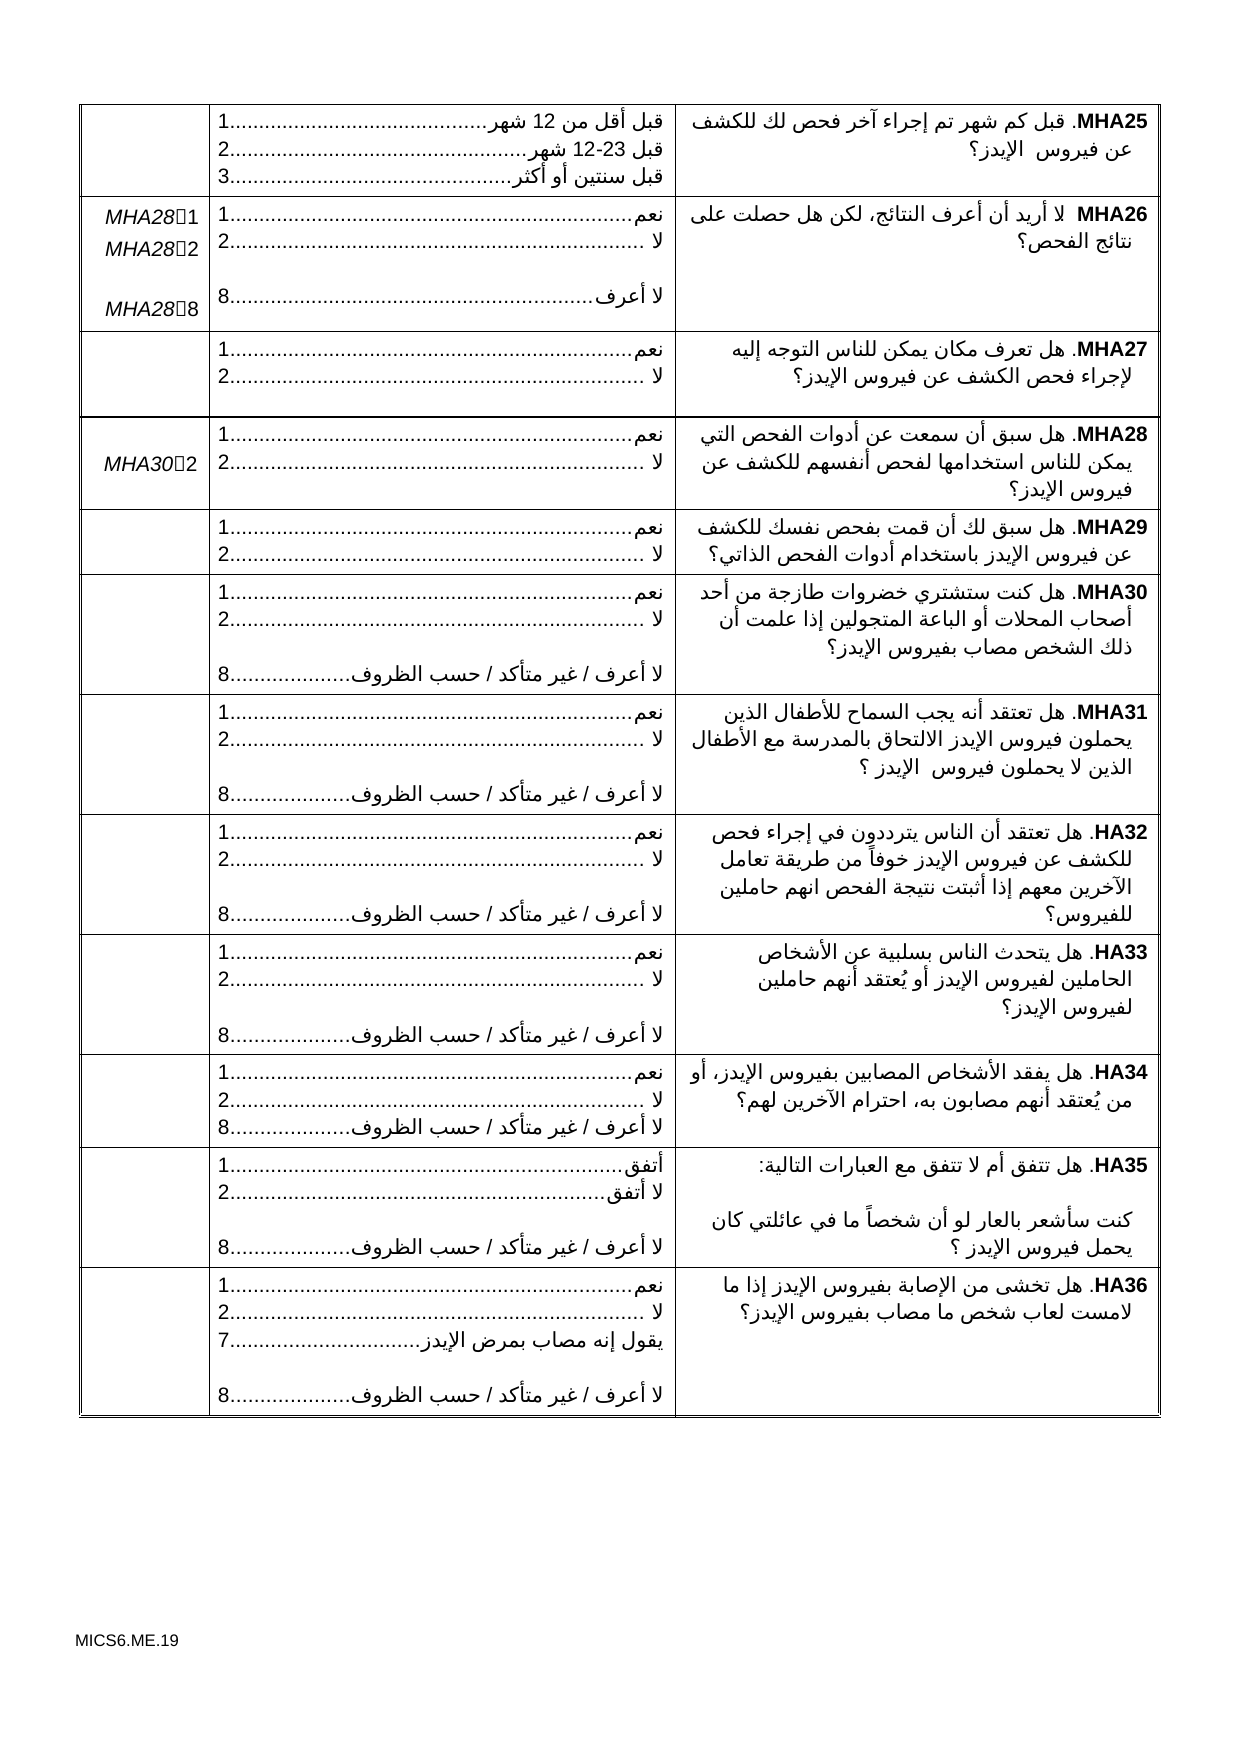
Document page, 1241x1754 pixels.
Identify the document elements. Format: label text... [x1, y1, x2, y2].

table_cell نعم 1 لا 2 [210, 510, 675, 574]
table_cell قبل أقل من 12 شهر 1 قبل 23-12 شهر 2 قبل سنتين أو أكثر 3 [210, 105, 675, 196]
table_cell [82, 815, 209, 934]
table_cell نعم 1 لا 2 يقول إنه مصاب بمرض الإيدز 7 لا أعرف / غير متأكد / حسب الظروف 8 [210, 1268, 675, 1414]
table_cell نعم 1 لا 2 لا أعرف / غير متأكد / حسب الظروف 8 [210, 815, 675, 934]
table_cell نعم 1 لا 2 لا أعرف / غير متأكد / حسب الظروف 8 [210, 695, 675, 814]
table_cell MHA31. هل تعتقد أنه يجب السماح للأطفال الذين يحملون فيروس الإيدز الالتحاق بالمدرسة مع الأطفال الذين لا يحملون فيروس الإيدز ؟ [676, 695, 1158, 814]
table_cell MHA25. قبل كم شهر تم إجراء آخر فحص لك للكشف عن فيروس الإيدز؟ [676, 105, 1158, 196]
table_cell نعم 1 لا 2 لا أعرف / غير متأكد / حسب الظروف 8 [210, 575, 675, 694]
table_cell نعم 1 لا 2 لا أعرف / غير متأكد / حسب الظروف 8 [210, 935, 675, 1054]
table_cell نعم 1 لا 2 [210, 332, 675, 416]
table_cell MHA281 MHA282 MHA288 [82, 197, 209, 331]
table_cell [82, 575, 209, 694]
table_cell MHA30. هل كنت ستشتري خضروات طازجة من أحد أصحاب المحلات أو الباعة المتجولين إذا علمت أن ذلك الشخص مصاب بفيروس الإيدز؟ [676, 575, 1158, 694]
table_cell نعم 1 لا 2 [210, 418, 675, 509]
table_cell [82, 105, 209, 196]
table_cell HA33. هل يتحدث الناس بسلبية عن الأشخاص الحاملين لفيروس الإيدز أو يُعتقد أنهم حاملين لفيروس الإيدز؟ [676, 935, 1158, 1054]
table_cell نعم 1 لا 2 لا أعرف / غير متأكد / حسب الظروف 8 [210, 1055, 675, 1147]
table_cell نعم 1 لا 2 لا أعرف 8 [210, 197, 675, 331]
table_cell HA36. هل تخشى من الإصابة بفيروس الإيدز إذا ما لامست لعاب شخص ما مصاب بفيروس الإيدز؟ [676, 1268, 1160, 1414]
table_cell MHA26. لا أريد أن أعرف النتائج، لكن هل حصلت على نتائج الفحص؟ [676, 197, 1158, 331]
table_cell [80, 1268, 209, 1414]
table_cell [82, 1148, 209, 1267]
table_cell HA35. هل تتفق أم لا تتفق مع العبارات التالية: كنت سأشعر بالعار لو أن شخصاً ما في عائلتي كان يحمل فيروس الإيدز ؟ [676, 1148, 1158, 1267]
table_cell MHA29. هل سبق لك أن قمت بفحص نفسك للكشف عن فيروس الإيدز باستخدام أدوات الفحص الذاتي؟ [676, 510, 1158, 574]
table_cell HA34. هل يفقد الأشخاص المصابين بفيروس الإيدز، أو من يُعتقد أنهم مصابون به، احترام الآخرين لهم؟ [676, 1055, 1158, 1147]
table_cell MHA302 [82, 418, 209, 509]
table_cell [82, 332, 209, 416]
table_cell [82, 1055, 209, 1147]
table_cell أتفق 1 لا أتفق 2 لا أعرف / غير متأكد / حسب الظروف 8 [210, 1148, 675, 1267]
table_cell MHA27. هل تعرف مكان يمكن للناس التوجه إليه لإجراء فحص الكشف عن فيروس الإيدز؟ [676, 332, 1158, 416]
table_cell HA32. هل تعتقد أن الناس يترددون في إجراء فحص للكشف عن فيروس الإيدز خوفاً من طريقة تعامل الآخرين معهم إذا أثبتت نتيجة الفحص انهم حاملين للفيروس؟ [676, 815, 1158, 934]
table_cell [82, 510, 209, 574]
table_cell [82, 695, 209, 814]
table_cell MHA28. هل سبق أن سمعت عن أدوات الفحص التي يمكن للناس استخدامها لفحص أنفسهم للكشف عن فيروس الإيدز؟ [676, 418, 1158, 509]
table_cell [82, 935, 209, 1054]
